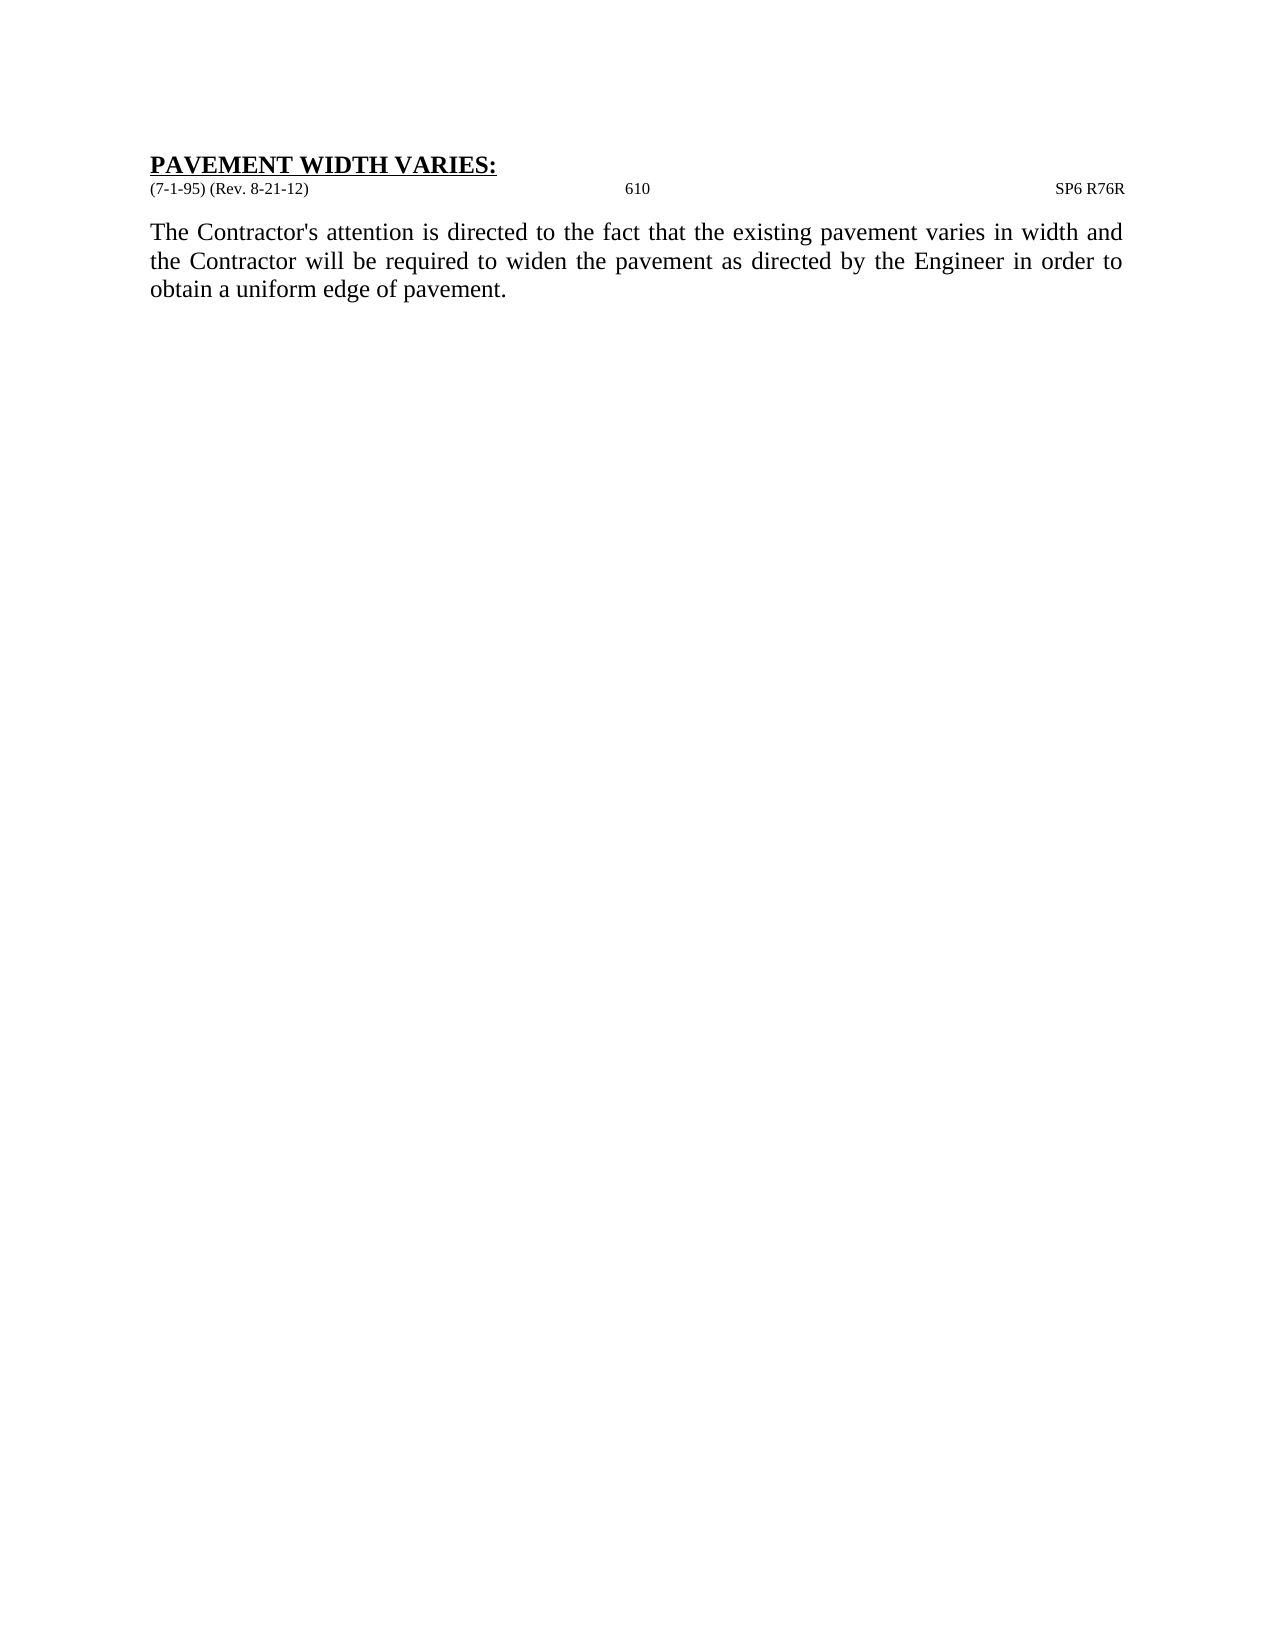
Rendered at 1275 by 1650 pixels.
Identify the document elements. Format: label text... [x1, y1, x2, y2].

table_header 610 [471, 179, 804, 198]
table_header SP6 R76R [804, 179, 1136, 198]
text PAVEMENT WIDTH VARIES: [150, 150, 1125, 179]
table_header (7-1-95) (Rev. 8-21-12) [139, 179, 471, 198]
text The Contractor's attention is directed to the fact that the existing pavement varies in width and the Contractor will be required to widen the pavement as directed by the Engineer in order to obtain a uniform edge of pavement. [150, 217, 1125, 303]
